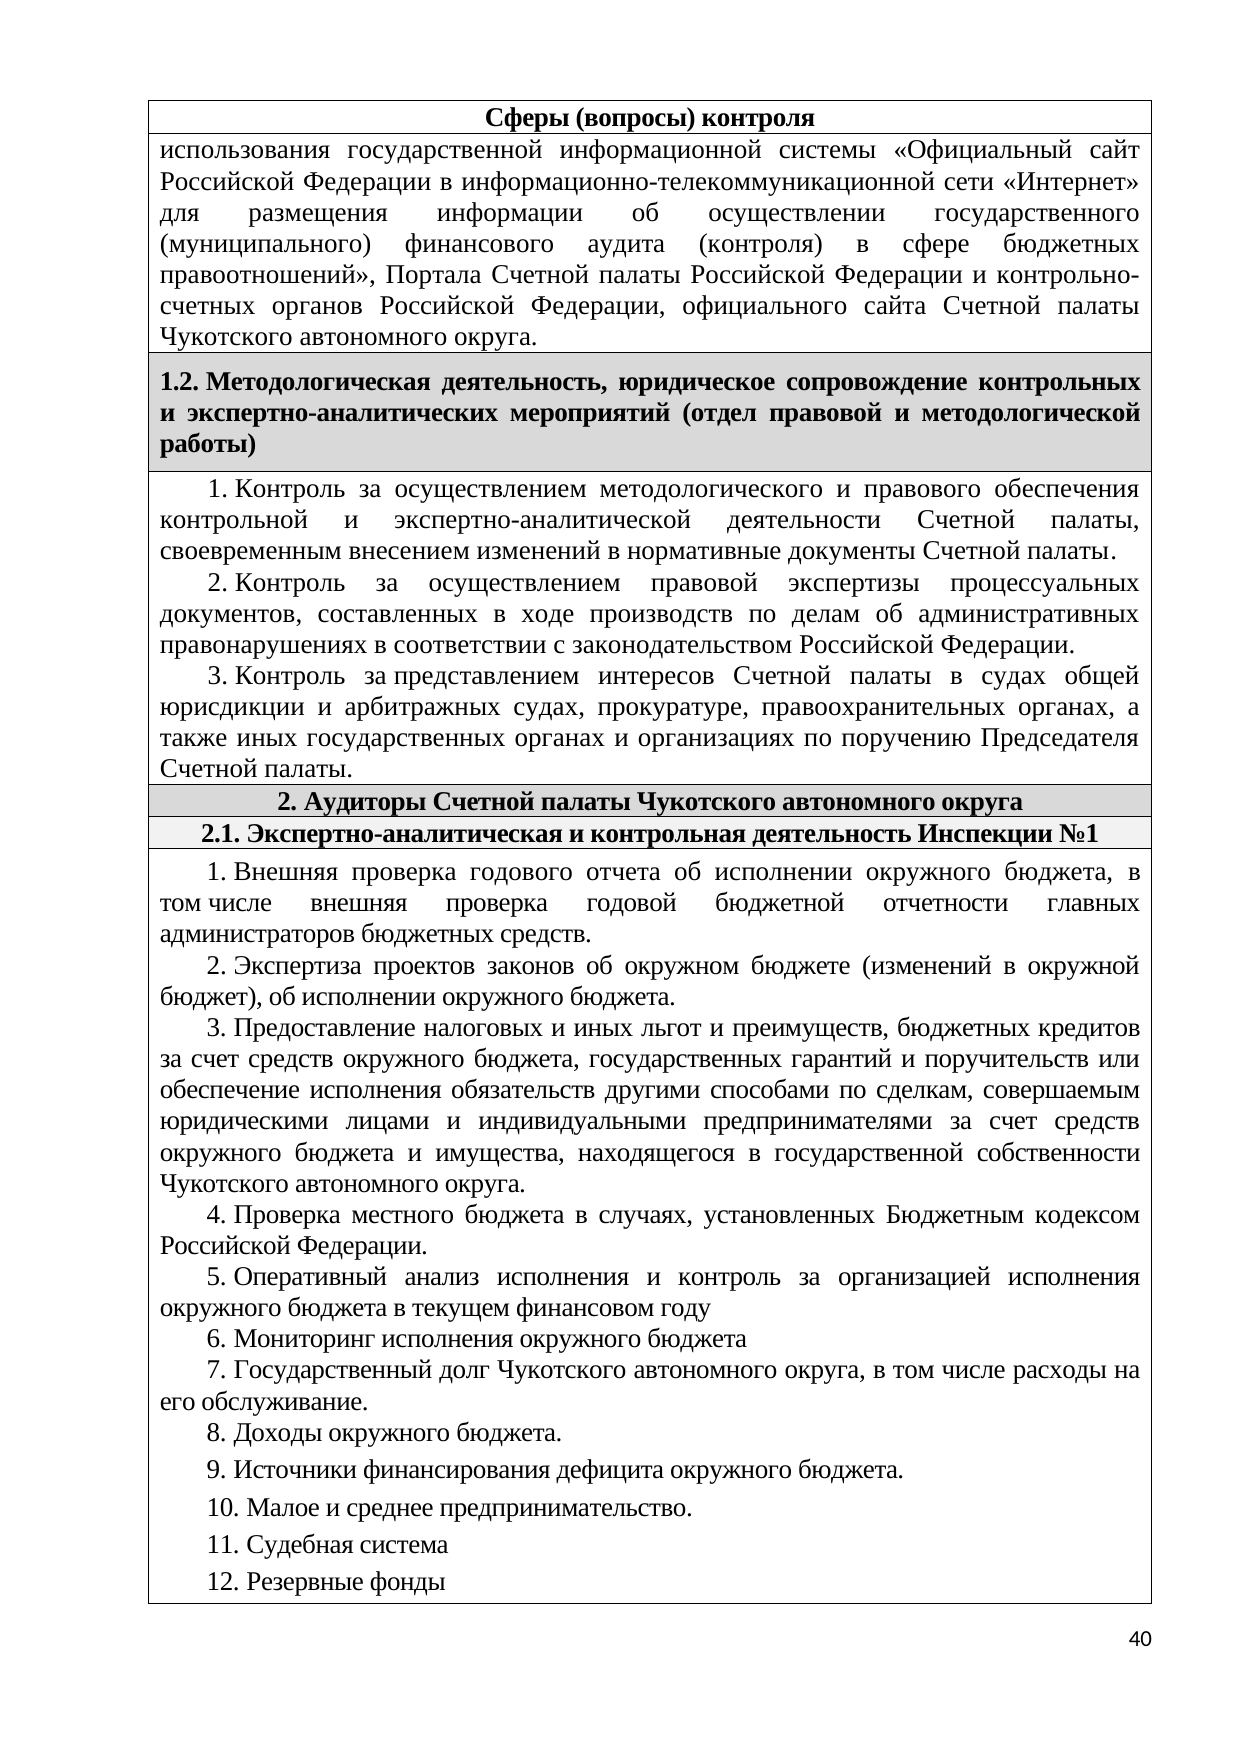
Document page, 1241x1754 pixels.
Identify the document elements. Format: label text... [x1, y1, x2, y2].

table_header Сферы (вопросы) контроля [149, 101, 1151, 133]
table_cell 1. Контроль за осуществлением методологического и правового обеспечения контрольной и экспертно-аналитической деятельности Счетной палаты, своевременным внесением изменений в нормативные документы Счетной палаты. 2. Контроль за осуществлением правовой экспертизы процессуальных документов, составленных в ходе производств по делам об административных правонарушениях в соответствии с законодательством Российской Федерации. 3. Контроль за представлением интересов Счетной палаты в судах общей юрисдикции и арбитражных судах, прокуратуре, правоохранительных органах, а также иных государственных органах и организациях по поручению Председателя Счетной палаты. [149, 472, 1151, 784]
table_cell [149, 134, 1151, 352]
table_cell 2. Аудиторы Счетной палаты Чукотского автономного округа [149, 785, 1151, 816]
table_cell 1.2. Методологическая деятельность, юридическое сопровождение контрольных и экспертно-аналитических мероприятий (отдел правовой и методологической работы) [149, 353, 1151, 471]
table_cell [149, 849, 1151, 1603]
table_cell 2.1. Экспертно-аналитическая и контрольная деятельность Инспекции №1 [149, 817, 1151, 848]
